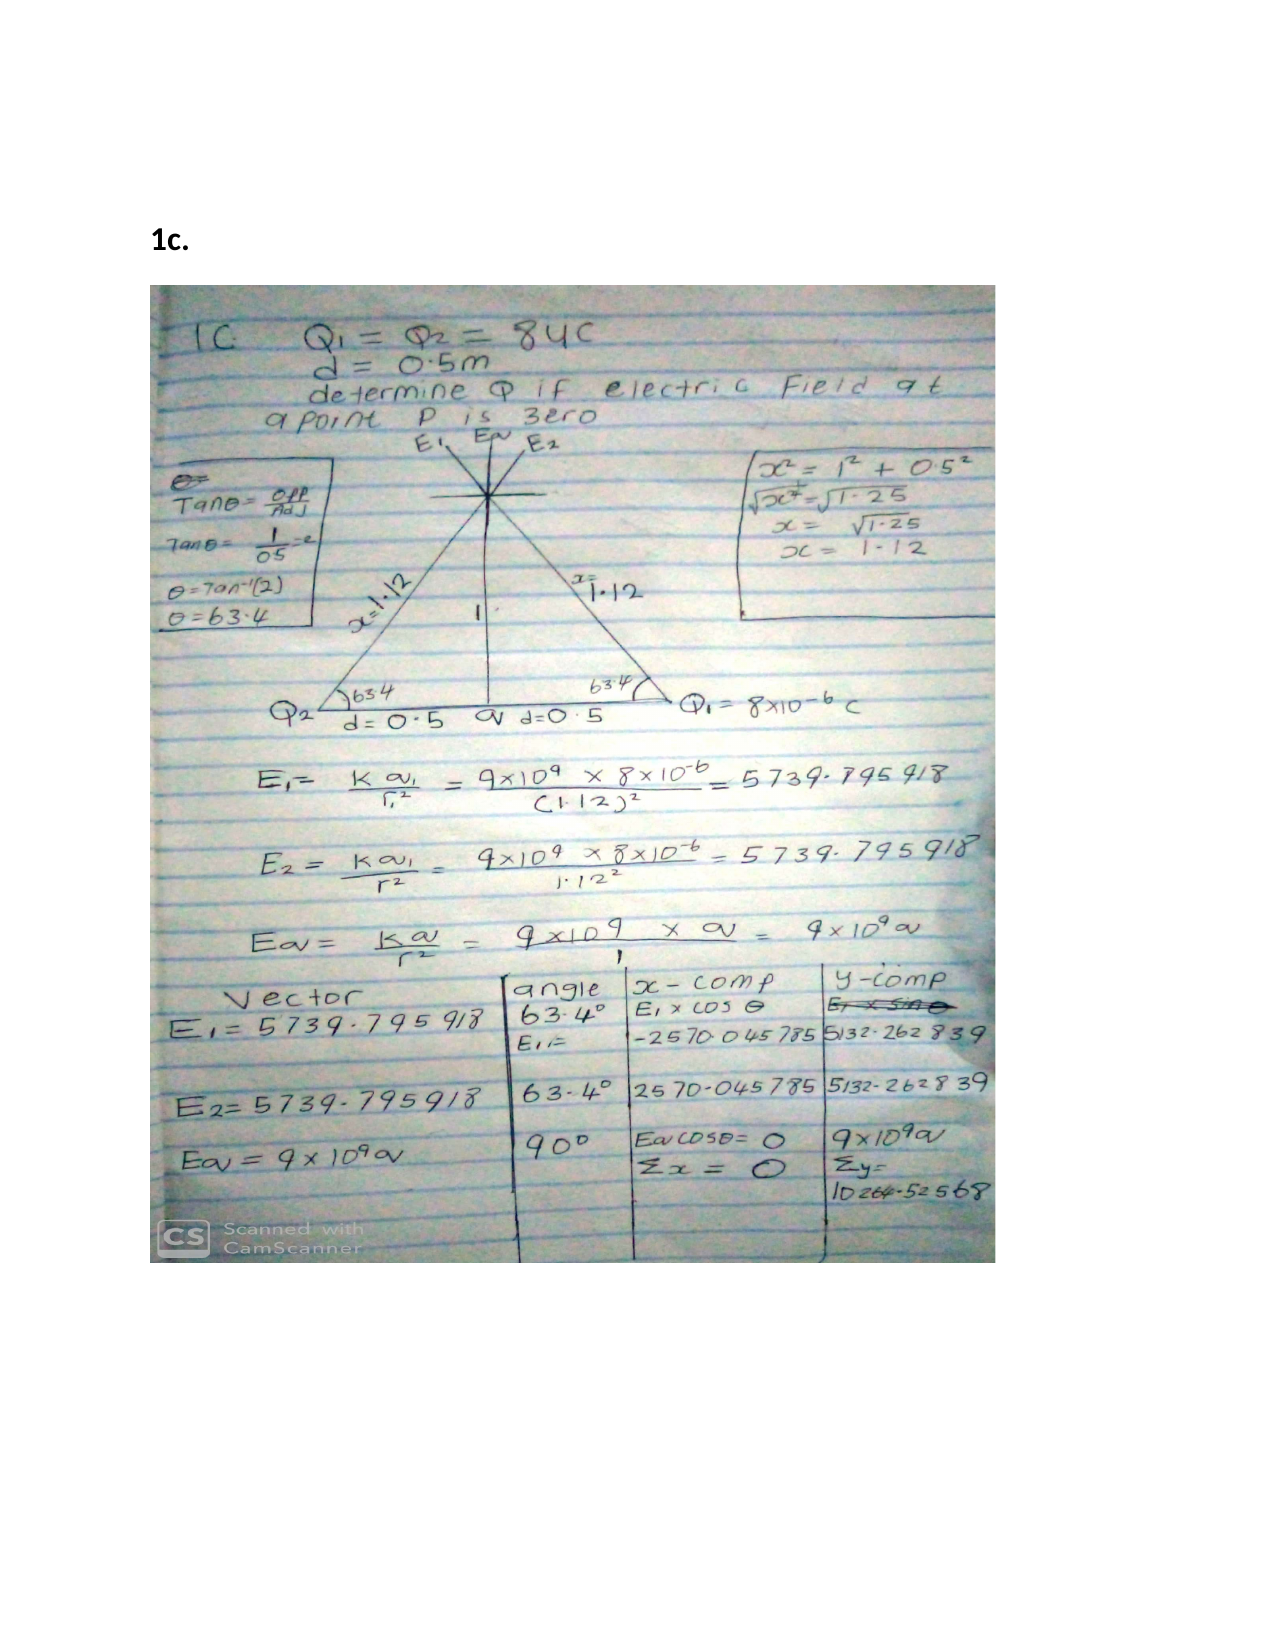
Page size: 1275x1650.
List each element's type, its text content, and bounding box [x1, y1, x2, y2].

picture [150, 285, 996, 1263]
text 1c. [150, 218, 1125, 258]
